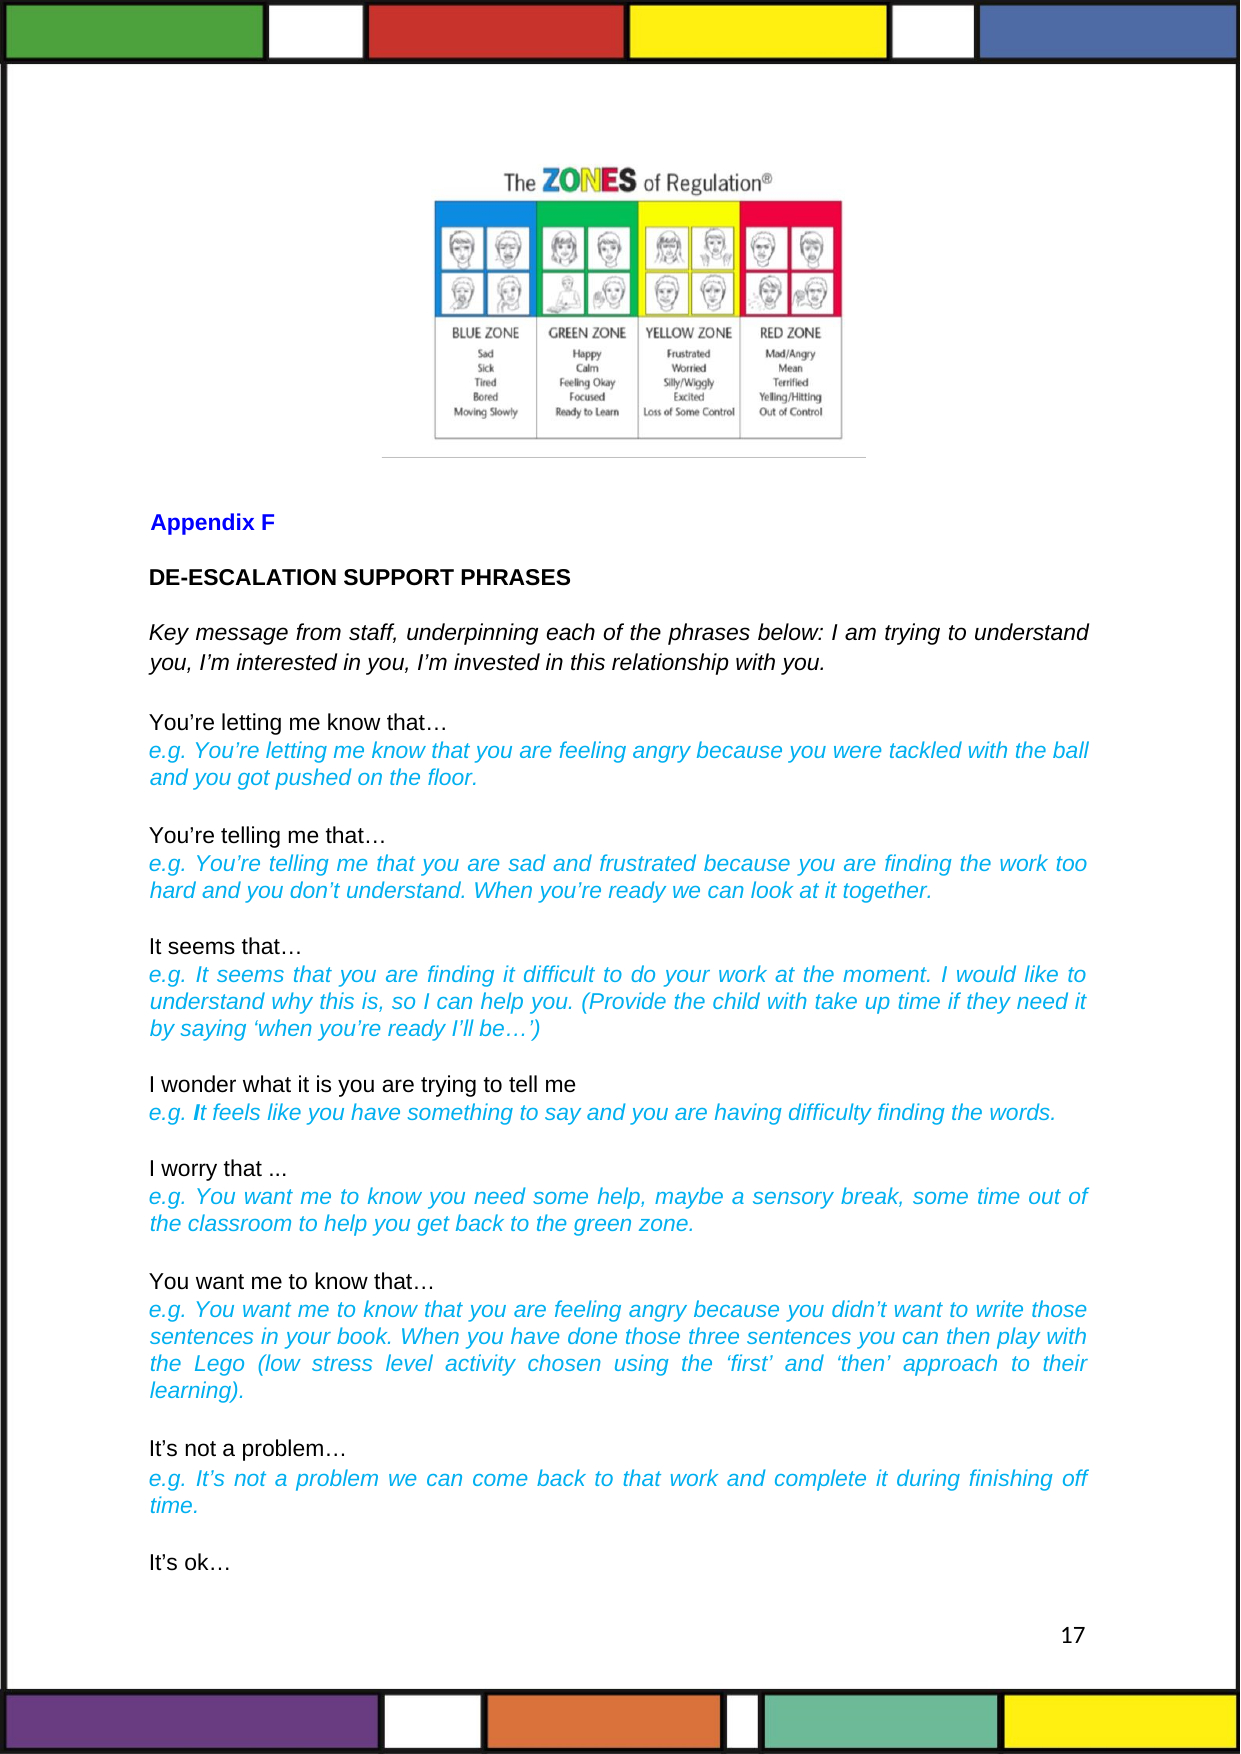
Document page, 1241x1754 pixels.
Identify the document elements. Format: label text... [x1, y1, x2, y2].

text You want me to know that… [148, 1268, 1091, 1294]
text Key message from staff, underpinning each of the phrases below: I am trying to understand you, I’m interested in you, I’m invested in this relationship with you. [148, 619, 1092, 675]
text e.g. You’re telling me that you are sad and frustrated because you are finding the work too hard and you don’t understand. When you’re ready we can look at it together. [148, 850, 1091, 903]
text I worry that ... [148, 1155, 1091, 1182]
text I wonder what it is you are trying to tell me [148, 1071, 1091, 1098]
text e.g. You’re letting me know that you are feeling angry because you were tackled with the ball and you got pushed on the floor. [148, 737, 1091, 790]
text e.g. It’s not a problem we can come back to that work and complete it during finishing off time. [148, 1465, 1091, 1518]
picture [0, 0, 1240, 1754]
text e.g. It feels like you have something to say and you are having difficulty finding the words. [148, 1099, 1091, 1126]
text e.g. You want me to know you need some help, maybe a sensory break, some time out of the classroom to help you get back to the green zone. [148, 1183, 1091, 1237]
text It’s ok… [148, 1549, 1091, 1576]
text e.g. It seems that you are finding it difficult to do your work at the moment. I would like to understand why this is, so I can help you. (Provide the child with take up time if they need it by saying ‘when you’re ready I’ll be…’) [148, 961, 1091, 1042]
subtitle DE-ESCALATION SUPPORT PHRASES [148, 564, 1090, 590]
text e.g. You want me to know that you are feeling angry because you didn’t want to write those sentences in your book. When you have done those three sentences you can then play with the Lego (low stress level activity chosen using the ‘first’ and ‘then’ approach to their learning). [148, 1296, 1091, 1403]
text Appendix F [150, 508, 1091, 535]
text It’s not a problem… [148, 1434, 1091, 1461]
text You’re telling me that… [148, 822, 1091, 848]
text It seems that… [148, 933, 1091, 959]
text You’re letting me know that… [148, 709, 1091, 735]
